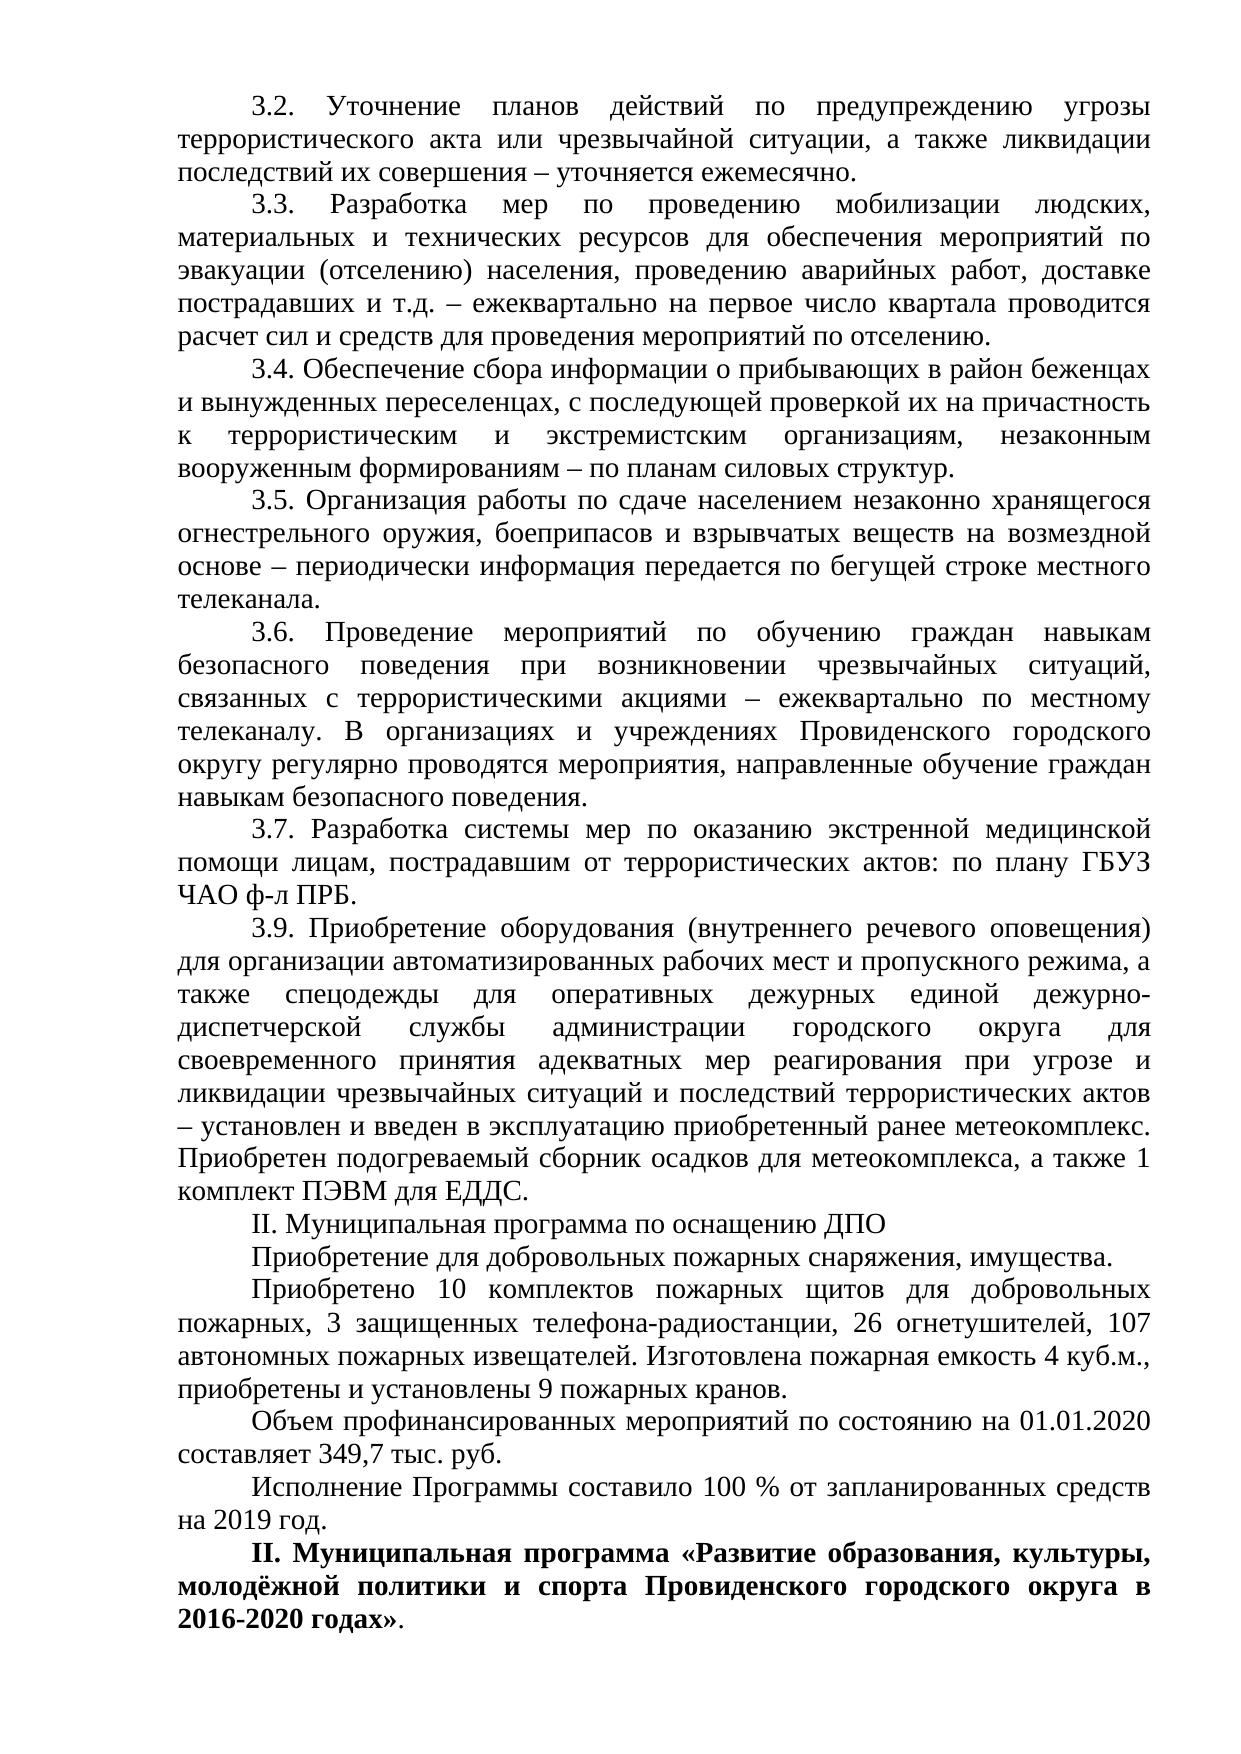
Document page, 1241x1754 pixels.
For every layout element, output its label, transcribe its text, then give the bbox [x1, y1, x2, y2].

text 3.3. Разработка мер по проведению мобилизации людских, материальных и технических ресурсов для обеспечения мероприятий по эвакуации (отселению) населения, проведению аварийных работ, доставке пострадавших и т.д. – ежеквартально на первое число квартала проводится расчет сил и средств для проведения мероприятий по отселению. [177, 187, 1152, 352]
text Приобретение для добровольных пожарных снаряжения, имущества. [177, 1240, 1152, 1273]
text Приобретено 10 комплектов пожарных щитов для добровольных пожарных, 3 защищенных телефона-радиостанции, 26 огнетушителей, 107 автономных пожарных извещателей. Изготовлена пожарная емкость 4 куб.м., приобретены и установлены 9 пожарных кранов. [177, 1273, 1152, 1404]
text II. Муниципальная программа «Развитие образования, культуры, молодёжной политики и спорта Провиденского городского округа в 2016-2020 годах». [177, 1536, 1152, 1634]
text 3.6. Проведение мероприятий по обучению граждан навыкам безопасного поведения при возникновении чрезвычайных ситуаций, связанных с террористическими акциями – ежеквартально по местному телеканалу. В организациях и учреждениях Провиденского городского округу регулярно проводятся мероприятия, направленные обучение граждан навыкам безопасного поведения. [177, 615, 1152, 812]
text Объем профинансированных мероприятий по состоянию на 01.01.2020 составляет 349,7 тыс. руб. [177, 1404, 1152, 1470]
text 3.5. Организация работы по сдаче населением незаконно хранящегося огнестрельного оружия, боеприпасов и взрывчатых веществ на возмездной основе – периодически информация передается по бегущей строке местного телеканала. [177, 483, 1152, 615]
text 3.4. Обеспечение сбора информации о прибывающих в район беженцах и вынужденных переселенцах, с последующей проверкой их на причастность к террористическим и экстремистским организациям, незаконным вооруженным формированиям – по планам силовых структур. [177, 352, 1152, 483]
text 3.2. Уточнение планов действий по предупреждению угрозы террористического акта или чрезвычайной ситуации, а также ликвидации последствий их совершения – уточняется ежемесячно. [177, 89, 1152, 187]
text 3.9. Приобретение оборудования (внутреннего речевого оповещения) для организации автоматизированных рабочих мест и пропускного режима, а также спецодежды для оперативных дежурных единой дежурно-диспетчерской службы администрации городского округа для своевременного принятия адекватных мер реагирования при угрозе и ликвидации чрезвычайных ситуаций и последствий террористических актов – установлен и введен в эксплуатацию приобретенный ранее метеокомплекс. Приобретен подогреваемый сборник осадков для метеокомплекса, а также 1 комплект ПЭВМ для ЕДДС. [177, 911, 1152, 1207]
text II. Муниципальная программа по оснащению ДПО [177, 1207, 1152, 1240]
text Исполнение Программы составило 100 % от запланированных средств на 2019 год. [177, 1470, 1152, 1536]
text 3.7. Разработка системы мер по оказанию экстренной медицинской помощи лицам, пострадавшим от террористических актов: по плану ГБУЗ ЧАО ф-л ПРБ. [177, 812, 1152, 911]
